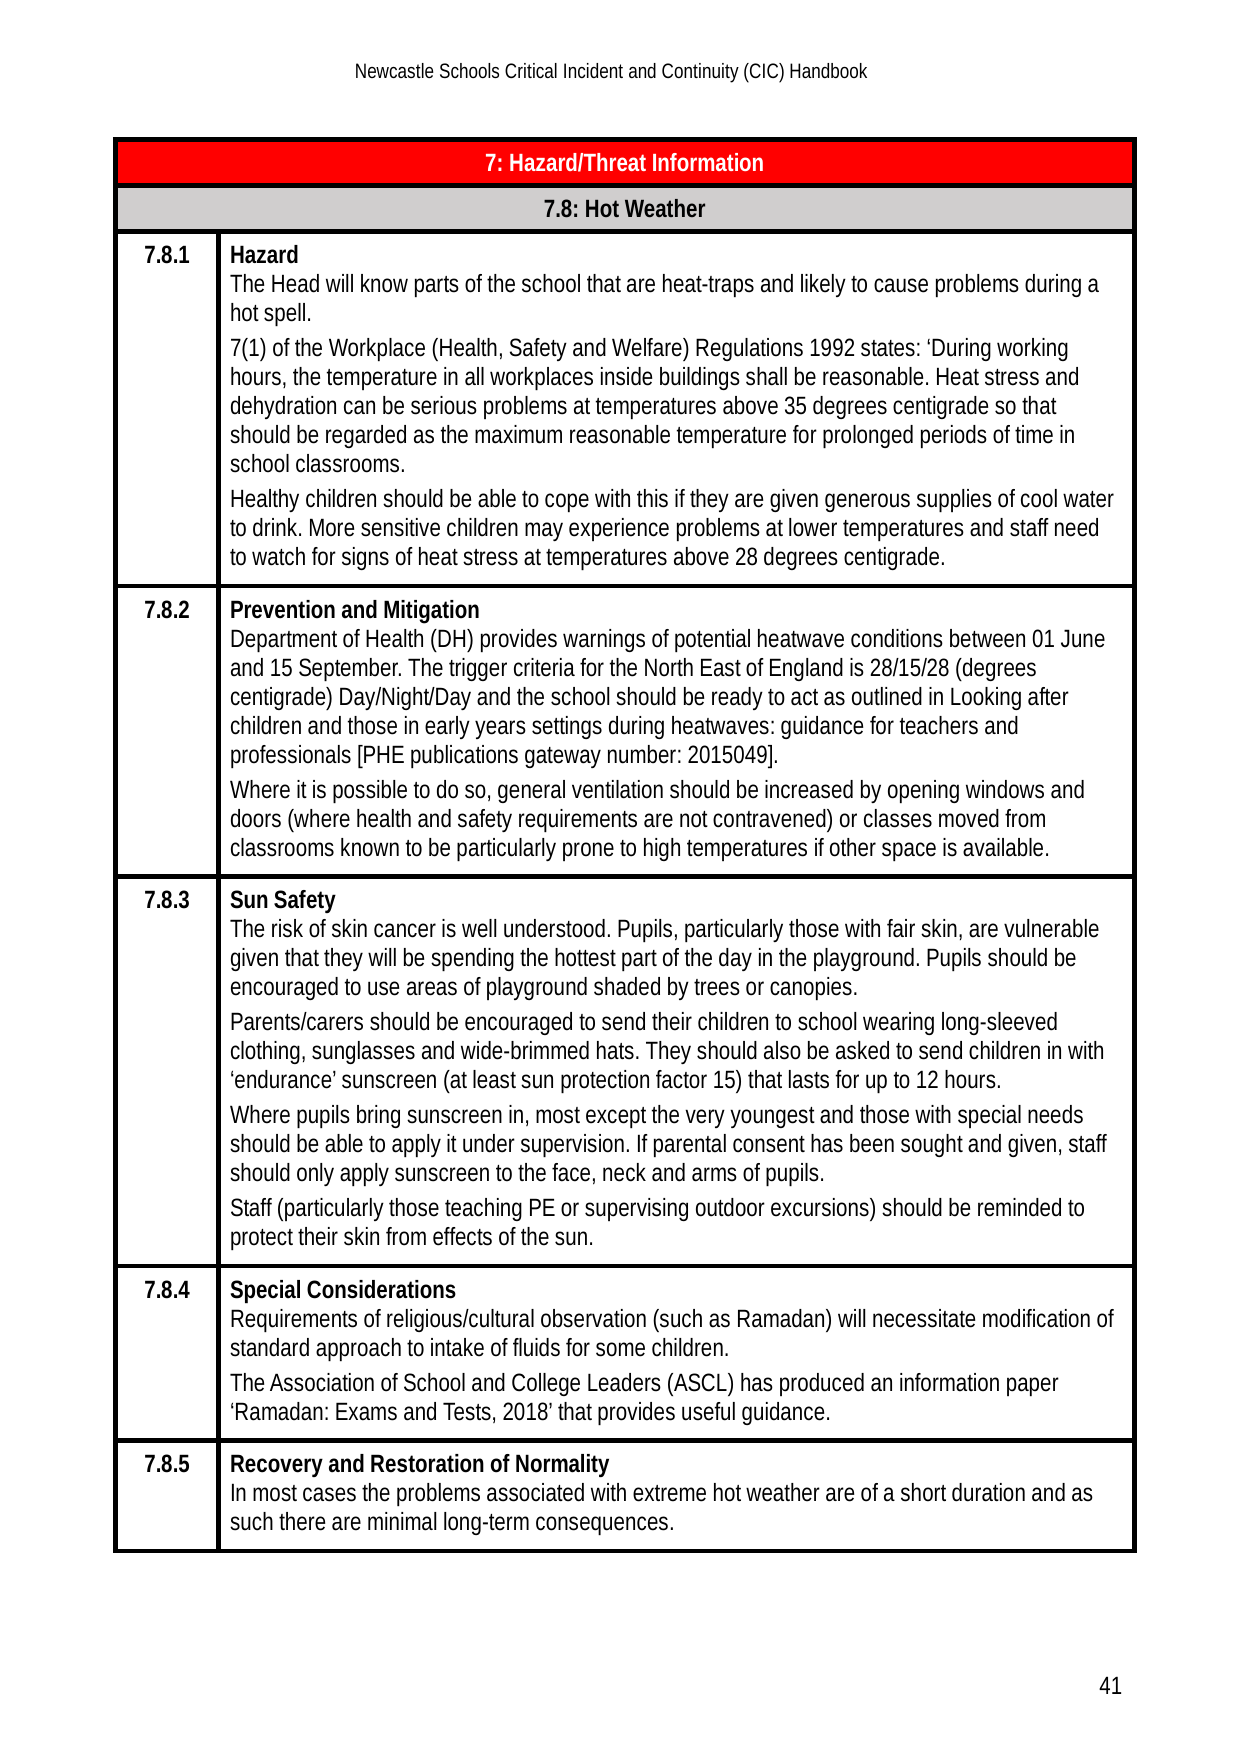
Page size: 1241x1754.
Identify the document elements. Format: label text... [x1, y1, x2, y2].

table_cell 7.8.4 [118, 1268, 216, 1438]
table_cell 7.8.1 [118, 234, 216, 584]
table_cell Recovery and Restoration of Normality In most cases the problems associated with extreme hot weather are of a short duration and as such there are minimal long-term consequences. [221, 1443, 1132, 1548]
table_cell 7.8.3 [118, 879, 216, 1264]
table_cell Prevention and Mitigation Department of Health (DH) provides warnings of potential heatwave conditions between 01 June and 15 September. The trigger criteria for the North East of England is 28/15/28 (degrees centigrade) Day/Night/Day and the school should be ready to act as outlined in Looking after children and those in early years settings during heatwaves: guidance for teachers and professionals [PHE publications gateway number: 2015049]. Where it is possible to do so, general ventilation should be increased by opening windows and doors (where health and safety requirements are not contravened) or classes moved from classrooms known to be particularly prone to high temperatures if other space is available. [221, 588, 1132, 874]
table_cell Hazard The Head will know parts of the school that are heat-traps and likely to cause problems during a hot spell. 7(1) of the Workplace (Health, Safety and Welfare) Regulations 1992 states: ‘During working hours, the temperature in all workplaces inside buildings shall be reasonable. Heat stress and dehydration can be serious problems at temperatures above 35 degrees centigrade so that should be regarded as the maximum reasonable temperature for prolonged periods of time in school classrooms. Healthy children should be able to cope with this if they are given generous supplies of cool water to drink. More sensitive children may experience problems at lower temperatures and staff need to watch for signs of heat stress at temperatures above 28 degrees centigrade. [221, 234, 1132, 584]
table_cell Sun Safety The risk of skin cancer is well understood. Pupils, particularly those with fair skin, are vulnerable given that they will be spending the hottest part of the day in the playground. Pupils should be encouraged to use areas of playground shaded by trees or canopies. Parents/carers should be encouraged to send their children to school wearing long-sleeved clothing, sunglasses and wide-brimmed hats. They should also be asked to send children in with ‘endurance’ sunscreen (at least sun protection factor 15) that lasts for up to 12 hours. Where pupils bring sunscreen in, most except the very youngest and those with special needs should be able to apply it under supervision. If parental consent has been sought and given, staff should only apply sunscreen to the face, neck and arms of pupils. Staff (particularly those teaching PE or supervising outdoor excursions) should be reminded to protect their skin from effects of the sun. [221, 879, 1132, 1264]
table_cell 7.8.2 [118, 588, 216, 874]
table_cell 7.8.5 [118, 1443, 216, 1548]
table_cell 7.8: Hot Weather [118, 188, 1132, 229]
table_cell Special Considerations Requirements of religious/cultural observation (such as Ramadan) will necessitate modification of standard approach to intake of fluids for some children. The Association of School and College Leaders (ASCL) has produced an information paper ‘Ramadan: Exams and Tests, 2018’ that provides useful guidance. [221, 1268, 1132, 1438]
table_header 7: Hazard/Threat Information [118, 142, 1132, 183]
